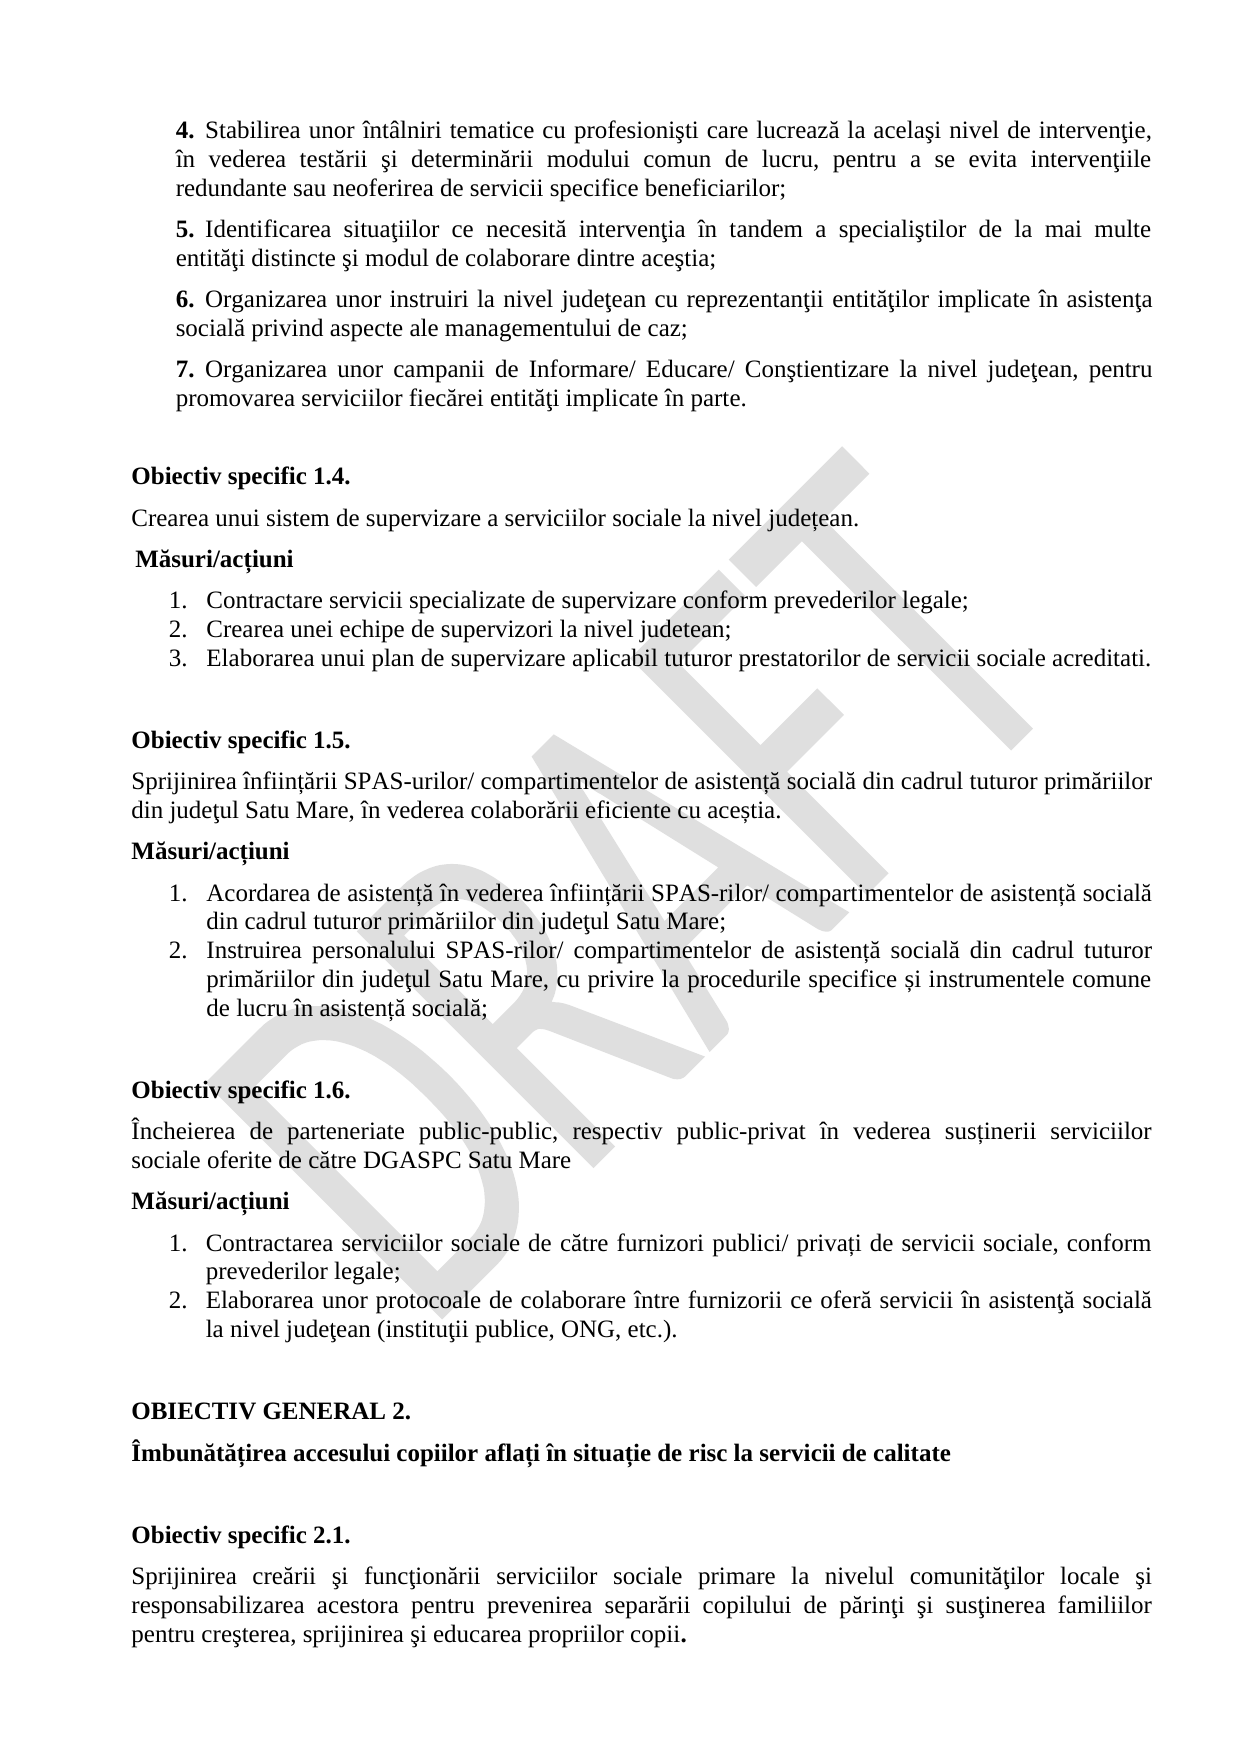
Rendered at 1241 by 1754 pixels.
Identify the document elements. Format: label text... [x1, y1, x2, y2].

list Elaborarea unui plan de supervizare aplicabil tuturor prestatorilor de servicii sociale acreditati. [169, 643, 1153, 671]
text Îmbunătățirea accesului copiilor aflați în situație de risc la servicii de calitate [131, 1438, 1153, 1466]
text Măsuri/acțiuni [116, 544, 1153, 573]
text Încheierea de parteneriate public-public, respectiv public-privat în vederea susținerii serviciilor sociale oferite de către DGASPC Satu Mare [131, 1116, 1153, 1174]
list Contractare servicii specializate de supervizare conform prevederilor legale; [169, 585, 1153, 614]
text Obiectiv specific 2.1. [131, 1520, 1153, 1549]
list Contractarea serviciilor sociale de către furnizori publici/ privați de servicii sociale, conform prevederilor legale; [168, 1228, 1153, 1285]
list Crearea unei echipe de supervizori la nivel judetean; [169, 614, 1153, 643]
text Obiectiv specific 1.5. [131, 725, 1153, 754]
list Stabilirea unor întâlniri tematice cu profesionişti care lucrează la acelaşi nivel de intervenţie, în vederea testării şi determinării modului comun de lucru, pentru a se evita intervenţiile redundante sau neoferirea de servicii specifice beneficiarilor; [176, 116, 1153, 202]
text Obiectiv specific 1.4. [131, 461, 1153, 490]
list Organizarea unor instruiri la nivel judeţean cu reprezentanţii entităţilor implicate în asistenţa socială privind aspecte ale managementului de caz; [176, 284, 1153, 342]
list Instruirea personalului SPAS-rilor/ compartimentelor de asistență socială din cadrul tuturor primăriilor din judeţul Satu Mare, cu privire la procedurile specifice și instrumentele comune de lucru în asistență socială; [169, 935, 1153, 1021]
text OBIECTIV GENERAL 2. [131, 1396, 1153, 1425]
text Sprijinirea înființării SPAS-urilor/ compartimentelor de asistență socială din cadrul tuturor primăriilor din judeţul Satu Mare, în vederea colaborării eficiente cu aceștia. [131, 766, 1153, 824]
list Acordarea de asistență în vederea înființării SPAS-rilor/ compartimentelor de asistență socială din cadrul tuturor primăriilor din judeţul Satu Mare; [169, 878, 1153, 935]
text Măsuri/acțiuni [131, 1186, 1153, 1215]
list Elaborarea unor protocoale de colaborare între furnizorii ce oferă servicii în asistenţă socială la nivel judeţean (instituţii publice, ONG, etc.). [168, 1285, 1153, 1343]
text Sprijinirea creării şi funcţionării serviciilor sociale primare la nivelul comunităţilor locale şi responsabilizarea acestora pentru prevenirea separării copilului de părinţi şi susţinerea familiilor pentru creşterea, sprijinirea şi educarea propriilor copii. [131, 1561, 1153, 1648]
text Crearea unui sistem de supervizare a serviciilor sociale la nivel județean. [131, 503, 1153, 531]
list Identificarea situaţiilor ce necesită intervenţia în tandem a specialiştilor de la mai multe entităţi distincte şi modul de colaborare dintre aceştia; [176, 214, 1153, 272]
list Organizarea unor campanii de Informare/ Educare/ Conştientizare la nivel judeţean, pentru promovarea serviciilor fiecărei entităţi implicate în parte. [176, 354, 1153, 412]
text Măsuri/acțiuni [131, 836, 1153, 865]
text Obiectiv specific 1.6. [131, 1075, 1153, 1104]
